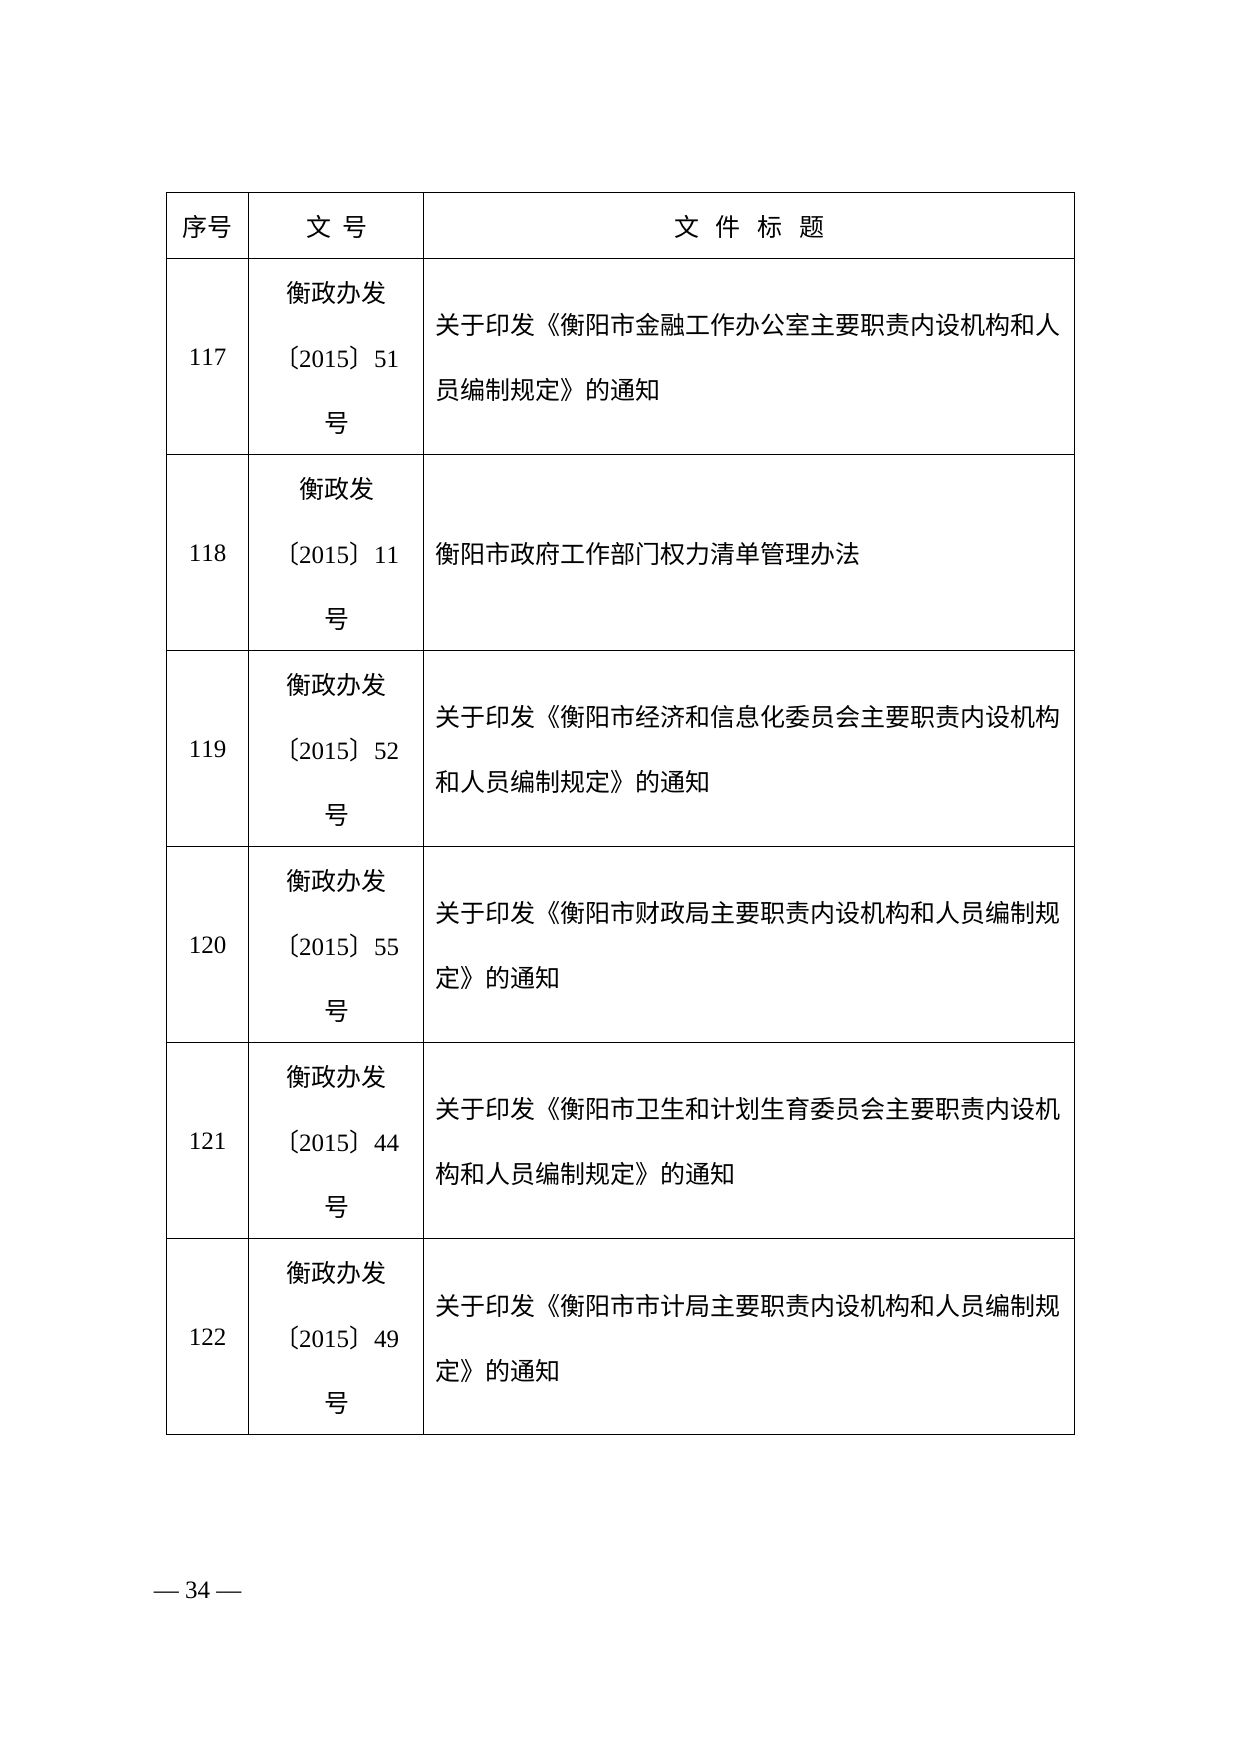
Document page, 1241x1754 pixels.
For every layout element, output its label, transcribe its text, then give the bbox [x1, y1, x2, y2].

table_cell 衡政办发〔2015〕52号 [249, 651, 423, 846]
table_cell 117 [167, 259, 248, 454]
table_header 文 件 标 题 [424, 193, 1074, 258]
table_cell 衡政办发〔2015〕51号 [249, 259, 423, 454]
table_cell 119 [167, 651, 248, 846]
table_cell 122 [167, 1239, 248, 1434]
table_cell 关于印发《衡阳市卫生和计划生育委员会主要职责内设机构和人员编制规定》的通知 [424, 1043, 1074, 1238]
table_cell 衡政办发〔2015〕44号 [249, 1043, 423, 1238]
table_cell 衡政办发〔2015〕49号 [249, 1239, 423, 1434]
table_cell 121 [167, 1043, 248, 1238]
table_cell 118 [167, 455, 248, 650]
table_cell 120 [167, 847, 248, 1042]
table_cell 关于印发《衡阳市金融工作办公室主要职责内设机构和人员编制规定》的通知 [424, 259, 1074, 454]
table_cell 关于印发《衡阳市经济和信息化委员会主要职责内设机构和人员编制规定》的通知 [424, 651, 1074, 846]
table_cell 衡阳市政府工作部门权力清单管理办法 [424, 455, 1074, 650]
table_header 序号 [167, 193, 248, 258]
table_header 文 号 [249, 193, 423, 258]
table_cell 关于印发《衡阳市市计局主要职责内设机构和人员编制规定》的通知 [424, 1239, 1074, 1434]
table_cell 衡政发 〔2015〕11号 [249, 455, 423, 650]
table_cell 关于印发《衡阳市财政局主要职责内设机构和人员编制规定》的通知 [424, 847, 1074, 1042]
table_cell 衡政办发〔2015〕55号 [249, 847, 423, 1042]
